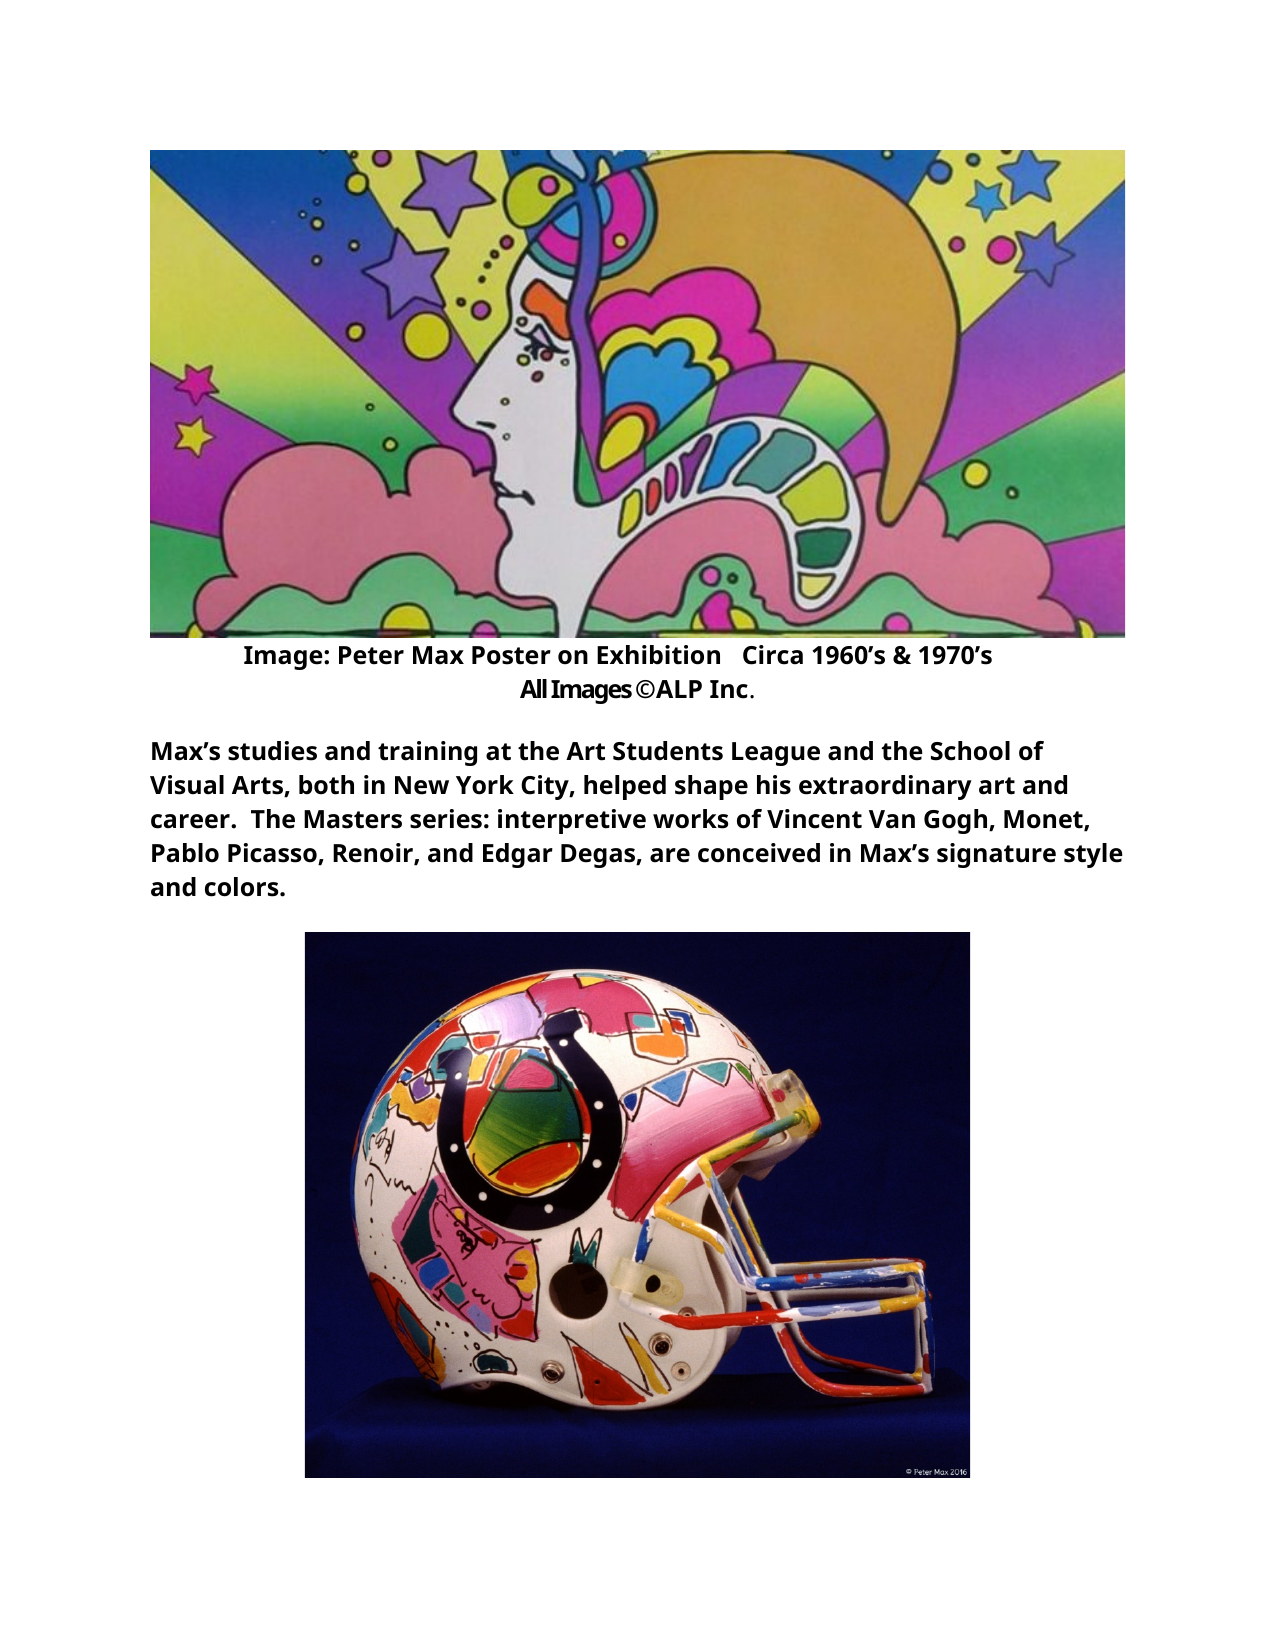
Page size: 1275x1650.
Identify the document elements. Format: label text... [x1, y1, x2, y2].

text All Images ©ALP Inc. [150, 672, 1125, 706]
text Max’s studies and training at the Art Students League and the School of Visual Arts, both in New York City, helped shape his extraordinary art and career. The Masters series: interpretive works of Vincent Van Gogh, Monet, Pablo Picasso, Renoir, and Edgar Degas, are conceived in Max’s signature style and colors. [150, 734, 1125, 904]
text Image: Peter Max Poster on Exhibition Circa 1960’s & 1970’s [150, 638, 1125, 672]
picture [304, 932, 971, 1478]
picture [150, 150, 1125, 638]
